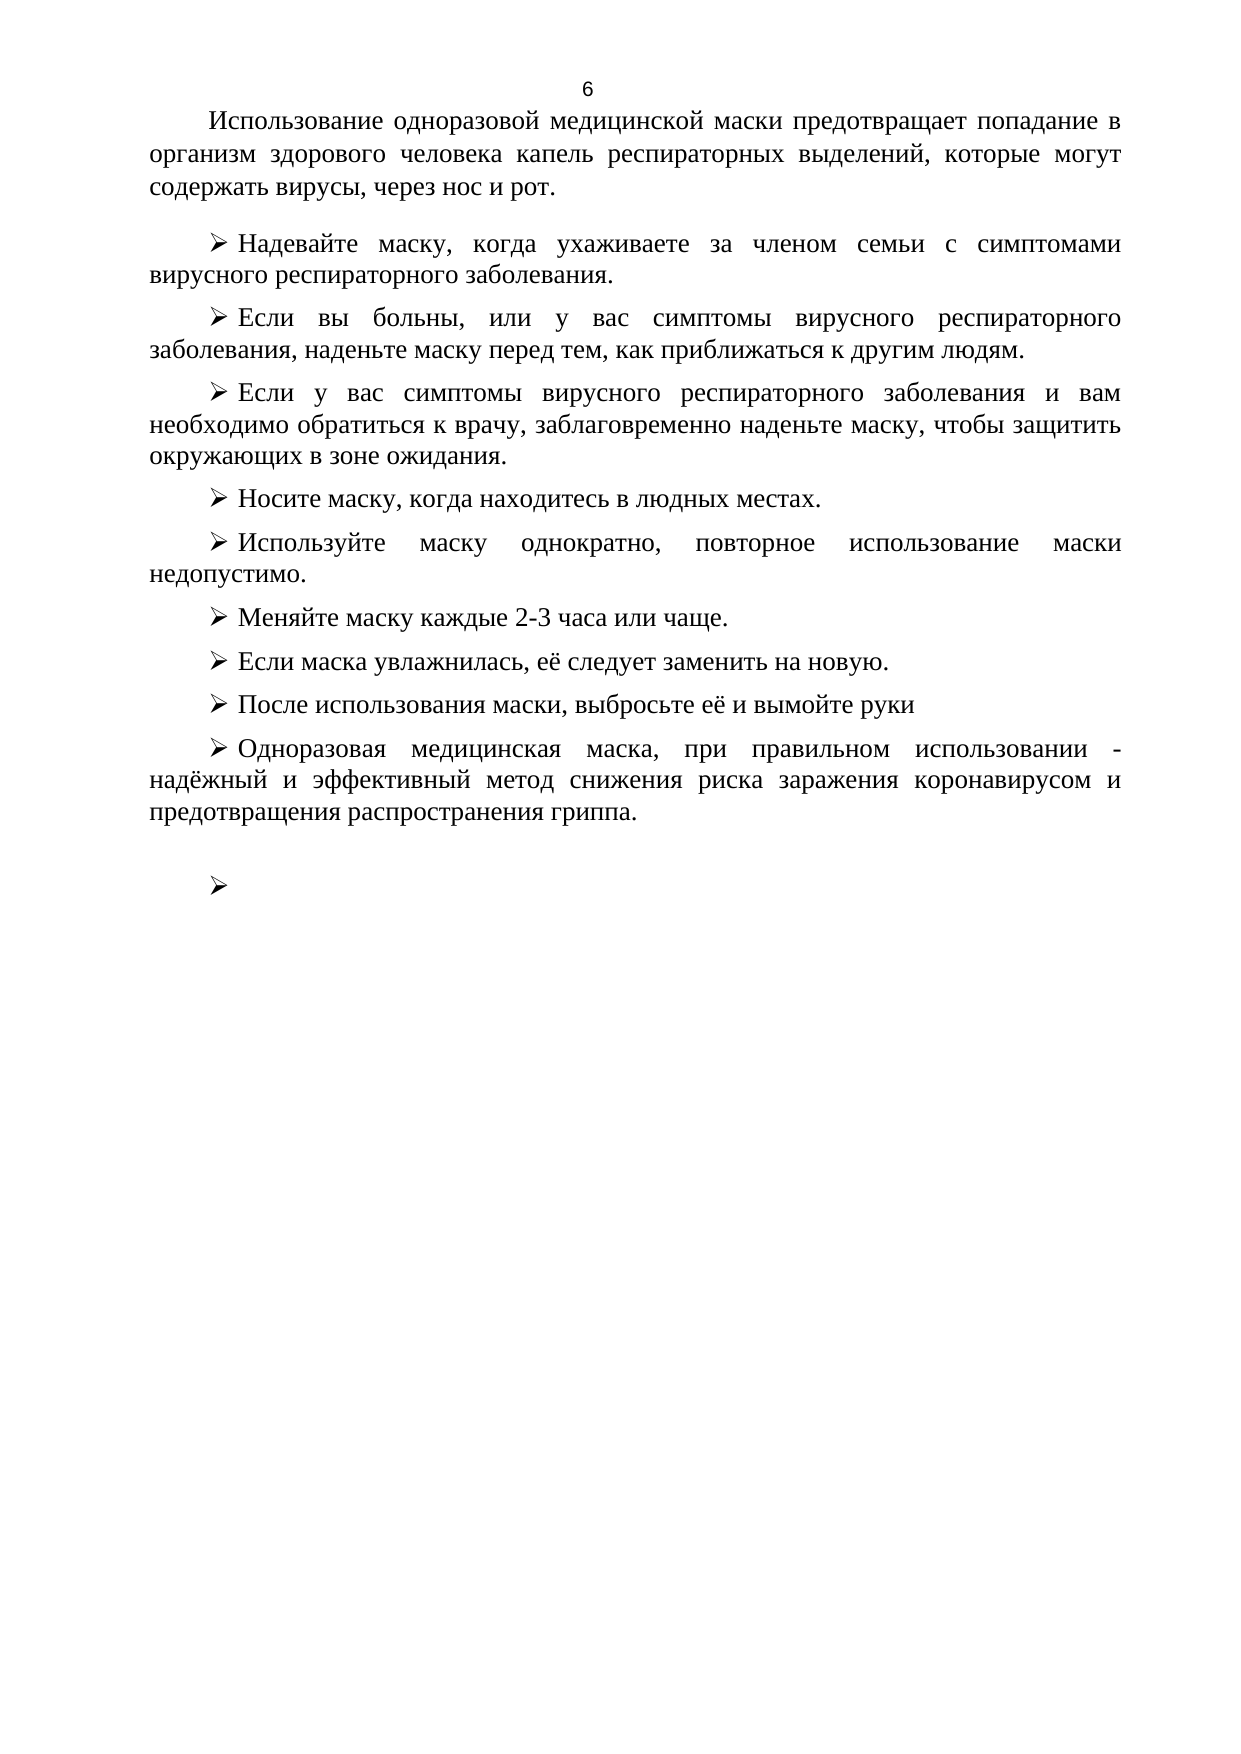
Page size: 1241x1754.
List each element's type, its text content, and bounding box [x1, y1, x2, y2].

list Носите маску, когда находитесь в людных местах. [149, 482, 1122, 514]
list Надевайте маску, когда ухаживаете за членом семьи с симптомами вирусного респираторного заболевания. [149, 227, 1122, 289]
list Одноразовая медицинская маска, при правильном использовании - надёжный и эффективный метод снижения риска заражения коронавирусом и предотвращения распространения гриппа. [149, 732, 1122, 826]
text Использование одноразовой медицинской маски предотвращает попадание в организм здорового человека капель респираторных выделений, которые могут содержать вирусы, через нос и рот. [149, 104, 1122, 202]
list Если маска увлажнилась, её следует заменить на новую. [149, 645, 1122, 676]
list После использования маски, выбросьте её и вымойте руки [149, 689, 1122, 720]
list Используйте маску однократно, повторное использование маски недопустимо. [149, 526, 1122, 589]
list Если вы больны, или у вас симптомы вирусного респираторного заболевания, наденьте маску перед тем, как приближаться к другим людям. [149, 302, 1122, 364]
list Меняйте маску каждые 2-3 часа или чаще. [149, 601, 1122, 632]
list Если у вас симптомы вирусного респираторного заболевания и вам необходимо обратиться к врачу, заблаговременно наденьте маску, чтобы защитить окружающих в зоне ожидания. [149, 376, 1122, 470]
